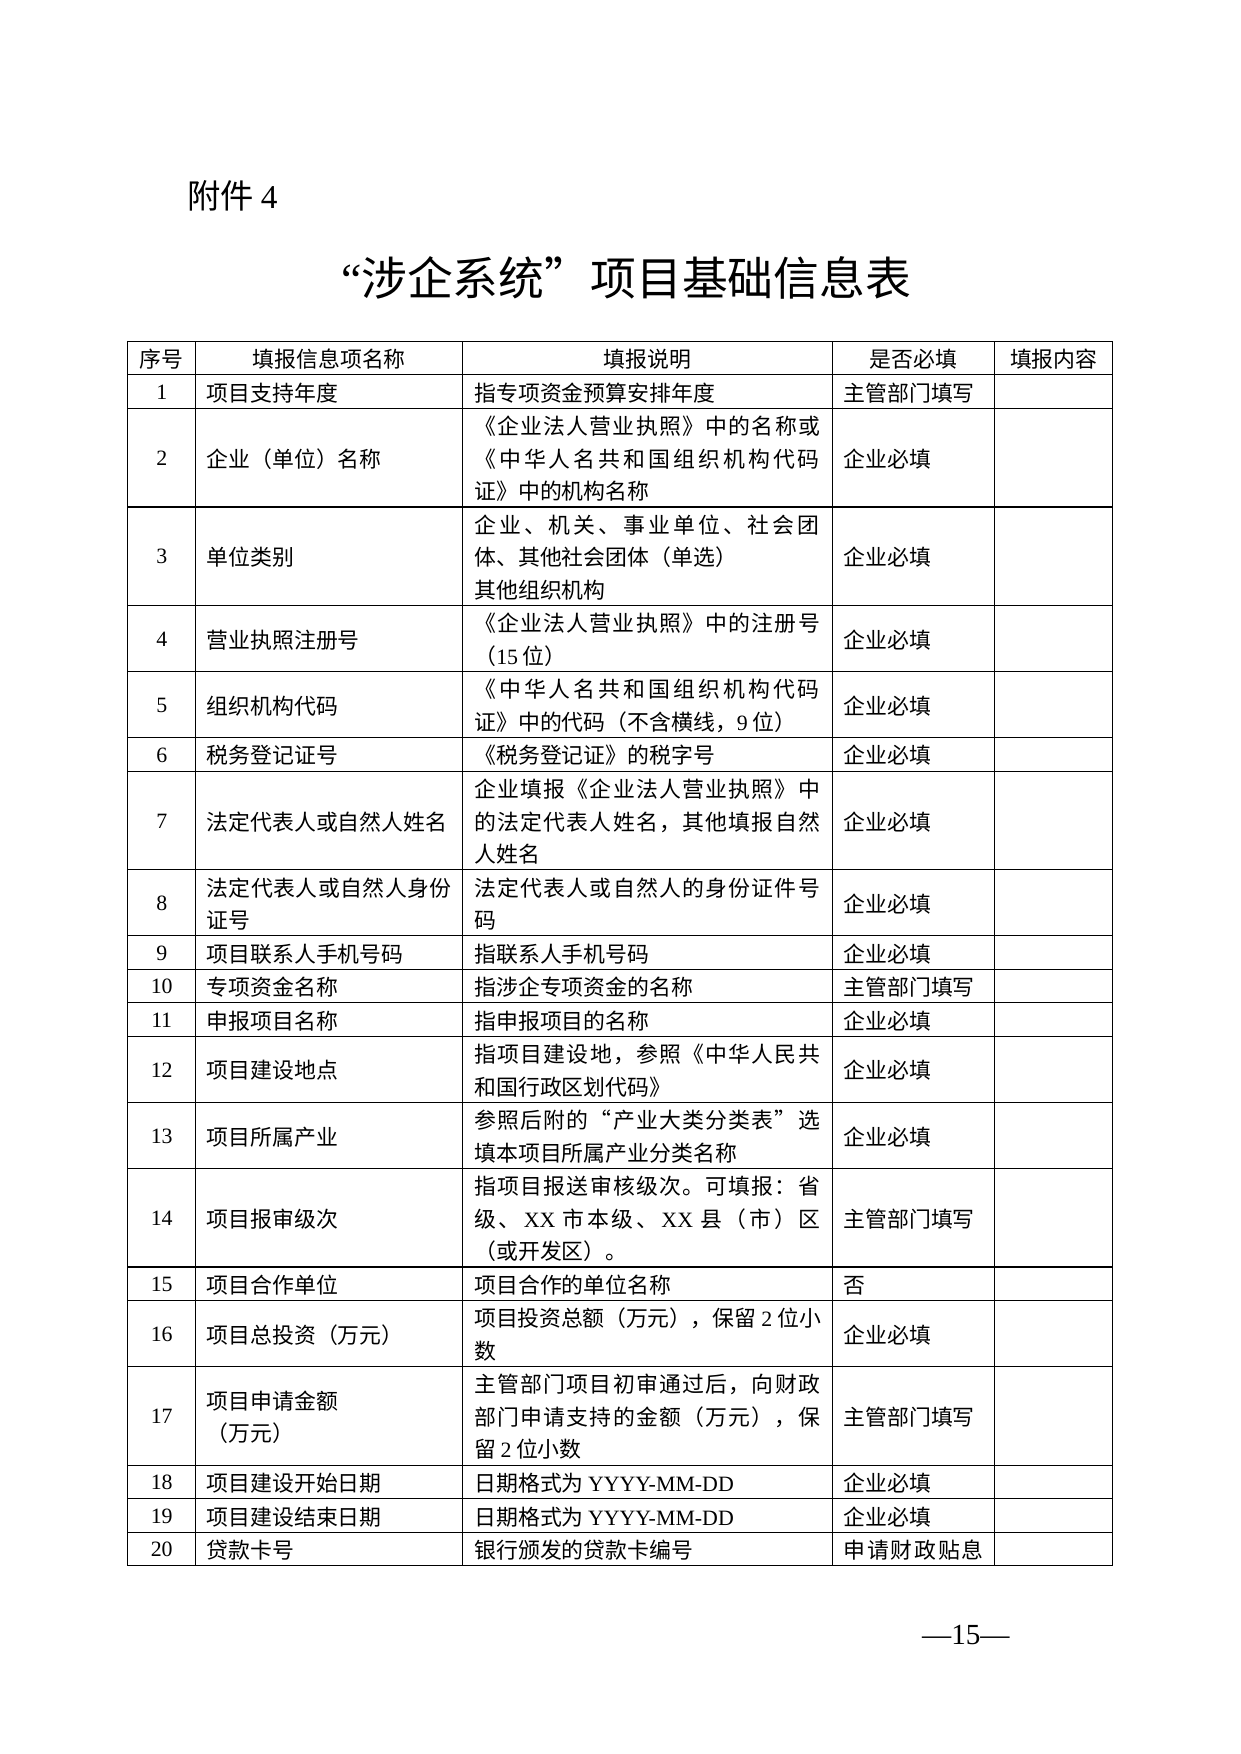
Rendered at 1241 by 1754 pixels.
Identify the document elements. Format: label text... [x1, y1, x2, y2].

table_cell 项目申请金额 （万元） [196, 1367, 462, 1464]
table_cell 企业必填 [833, 772, 994, 869]
table_cell 项目投资总额（万元），保留2位小数 [463, 1301, 832, 1366]
table_cell 银行颁发的贷款卡编号 [463, 1533, 832, 1565]
table_cell 12 [128, 1037, 195, 1102]
table_cell [995, 1003, 1112, 1036]
table_cell [995, 409, 1112, 506]
table_cell [995, 1169, 1112, 1266]
table_cell 税务登记证号 [196, 738, 462, 771]
table_cell 企业必填 [833, 1466, 994, 1498]
table_cell 9 [128, 936, 195, 969]
table_cell 15 [128, 1268, 195, 1300]
table_cell 项目联系人手机号码 [196, 936, 462, 969]
table_cell 企业必填 [833, 936, 994, 969]
table_cell 主管部门填写 [833, 970, 994, 1002]
table_cell 10 [128, 970, 195, 1002]
table_cell 日期格式为YYYY-MM-DD [463, 1499, 832, 1532]
table_cell 企业必填 [833, 409, 994, 506]
table_cell 《税务登记证》的税字号 [463, 738, 832, 771]
table_cell 企业必填 [833, 1103, 994, 1168]
table_cell [995, 970, 1112, 1002]
table_cell 主管部门项目初审通过后，向财政部门申请支持的金额（万元），保留2位小数 [463, 1367, 832, 1464]
table_cell 企业必填 [833, 738, 994, 771]
table_cell 法定代表人或自然人的身份证件号码 [463, 870, 832, 935]
table_cell [995, 936, 1112, 969]
text “涉企系统”项目基础信息表 [187, 227, 1053, 324]
table_cell 1 [128, 375, 195, 408]
table_cell [995, 1367, 1112, 1464]
table_cell 法定代表人或自然人姓名 [196, 772, 462, 869]
table_cell 《企业法人营业执照》中的注册号（15位） [463, 606, 832, 671]
table_cell 主管部门填写 [833, 1169, 994, 1266]
table_cell 17 [128, 1367, 195, 1464]
table_cell 营业执照注册号 [196, 606, 462, 671]
table_cell 13 [128, 1103, 195, 1168]
table_cell 贷款卡号 [196, 1533, 462, 1565]
table_cell 企业填报《企业法人营业执照》中的法定代表人姓名，其他填报自然人姓名 [463, 772, 832, 869]
table_cell 6 [128, 738, 195, 771]
table_cell [995, 1499, 1112, 1532]
table_cell 16 [128, 1301, 195, 1366]
table_cell 组织机构代码 [196, 672, 462, 737]
table_cell [995, 1466, 1112, 1498]
table_cell 7 [128, 772, 195, 869]
table_cell 企业必填 [833, 1499, 994, 1532]
table_header 填报内容 [995, 342, 1112, 374]
table_cell 2 [128, 409, 195, 506]
table_cell 8 [128, 870, 195, 935]
table_cell 企业（单位）名称 [196, 409, 462, 506]
table_cell 5 [128, 672, 195, 737]
table_cell 企业必填 [833, 508, 994, 605]
table_cell 日期格式为YYYY-MM-DD [463, 1466, 832, 1498]
table_cell 指申报项目的名称 [463, 1003, 832, 1036]
table_cell 企业必填 [833, 1037, 994, 1102]
table_cell 企业必填 [833, 672, 994, 737]
table_header 序号 [128, 342, 195, 374]
table_cell [995, 375, 1112, 408]
table_cell 专项资金名称 [196, 970, 462, 1002]
table_cell 11 [128, 1003, 195, 1036]
table_cell 项目报审级次 [196, 1169, 462, 1266]
table_cell 指项目报送审核级次。可填报：省级、XX市本级、XX县（市）区（或开发区）。 [463, 1169, 832, 1266]
table_cell [995, 772, 1112, 869]
table_cell 项目总投资（万元） [196, 1301, 462, 1366]
table_cell 法定代表人或自然人身份证号 [196, 870, 462, 935]
table_cell 主管部门填写 [833, 1367, 994, 1464]
table_cell 4 [128, 606, 195, 671]
table_cell 否 [833, 1268, 994, 1300]
table_header 是否必填 [833, 342, 994, 374]
table_cell 企业必填 [833, 1301, 994, 1366]
table_cell [995, 1037, 1112, 1102]
table_cell 项目建设地点 [196, 1037, 462, 1102]
table_cell [995, 738, 1112, 771]
table_header 填报信息项名称 [196, 342, 462, 374]
table_cell 项目建设结束日期 [196, 1499, 462, 1532]
table_cell 指项目建设地，参照《中华人民共和国行政区划代码》 [463, 1037, 832, 1102]
table_cell 参照后附的“产业大类分类表”选填本项目所属产业分类名称 [463, 1103, 832, 1168]
table_cell 3 [128, 508, 195, 605]
table_cell [995, 606, 1112, 671]
table_cell 《中华人名共和国组织机构代码证》中的代码（不含横线，9位） [463, 672, 832, 737]
table_cell 企业必填 [833, 1003, 994, 1036]
table_cell 项目所属产业 [196, 1103, 462, 1168]
table_cell 14 [128, 1169, 195, 1266]
table_cell 项目支持年度 [196, 375, 462, 408]
table_cell 主管部门填写 [833, 375, 994, 408]
table_cell 单位类别 [196, 508, 462, 605]
table_cell 申请财政贴息资金企业必填 [833, 1533, 994, 1565]
table_cell 《企业法人营业执照》中的名称或《中华人名共和国组织机构代码证》中的机构名称 [463, 409, 832, 506]
table_cell [995, 1301, 1112, 1366]
table_cell 项目建设开始日期 [196, 1466, 462, 1498]
table_cell 项目合作单位 [196, 1268, 462, 1300]
table_cell [995, 1268, 1112, 1300]
table_cell 指专项资金预算安排年度 [463, 375, 832, 408]
table_cell [995, 1103, 1112, 1168]
text 附件4 [187, 162, 1053, 227]
table_cell [995, 672, 1112, 737]
table_cell [995, 1533, 1112, 1565]
table_cell 指联系人手机号码 [463, 936, 832, 969]
table_cell 申报项目名称 [196, 1003, 462, 1036]
table_cell 企业、机关、事业单位、社会团体、其他社会团体（单选） 其他组织机构 [463, 508, 832, 605]
table_cell [995, 870, 1112, 935]
table_cell 企业必填 [833, 870, 994, 935]
table_cell 企业必填 [833, 606, 994, 671]
table_cell 19 [128, 1499, 195, 1532]
table_cell 20 [128, 1533, 195, 1565]
table_cell [995, 508, 1112, 605]
table_cell 项目合作的单位名称 [463, 1268, 832, 1300]
table_header 填报说明 [463, 342, 832, 374]
table_cell 18 [128, 1466, 195, 1498]
table_cell 指涉企专项资金的名称 [463, 970, 832, 1002]
